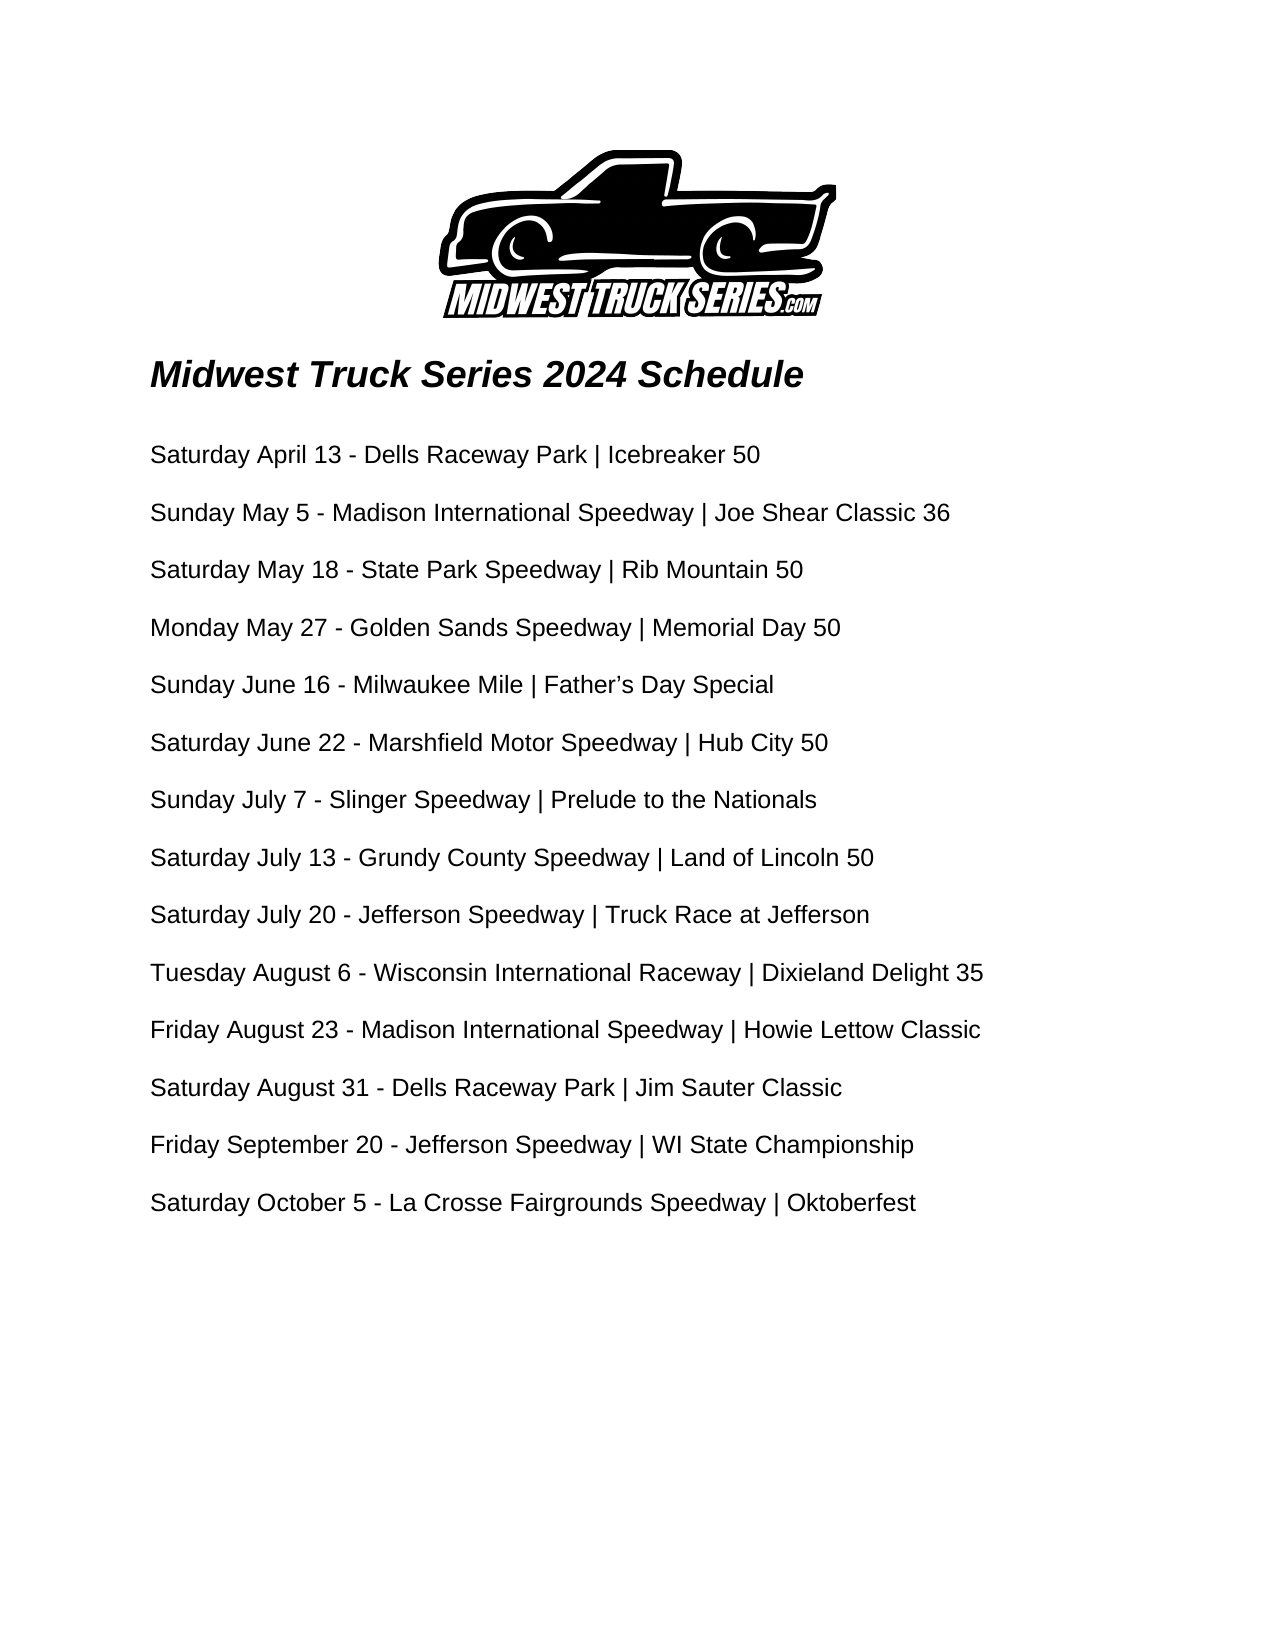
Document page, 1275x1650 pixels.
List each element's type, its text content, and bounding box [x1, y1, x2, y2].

text Sunday June 16 - Milwaukee Mile | Father’s Day Special [150, 670, 1125, 699]
text Monday May 27 - Golden Sands Speedway | Memorial Day 50 [150, 613, 1125, 641]
text Saturday May 18 - State Park Speedway | Rib Mountain 50 [150, 555, 1125, 584]
text Friday August 23 - Madison International Speedway | Howie Lettow Classic [150, 1015, 1125, 1044]
text Saturday April 13 - Dells Raceway Park | Icebreaker 50 [150, 440, 1125, 469]
text Tuesday August 6 - Wisconsin International Raceway | Dixieland Delight 35 [150, 958, 1125, 986]
text Sunday July 7 - Slinger Speedway | Prelude to the Nationals [150, 785, 1125, 814]
text Saturday June 22 - Marshfield Motor Speedway | Hub City 50 [150, 728, 1125, 756]
text Midwest Truck Series 2024 Schedule [150, 352, 1125, 395]
text Saturday August 31 - Dells Raceway Park | Jim Sauter Classic [150, 1073, 1125, 1101]
text Saturday July 13 - Grundy County Speedway | Land of Lincoln 50 [150, 843, 1125, 871]
text Saturday October 5 - La Crosse Fairgrounds Speedway | Oktoberfest [150, 1188, 1125, 1216]
picture [438, 150, 837, 318]
text Saturday July 20 - Jefferson Speedway | Truck Race at Jefferson [150, 900, 1125, 929]
text Sunday May 5 - Madison International Speedway | Joe Shear Classic 36 [150, 498, 1125, 526]
text Friday September 20 - Jefferson Speedway | WI State Championship [150, 1130, 1125, 1159]
